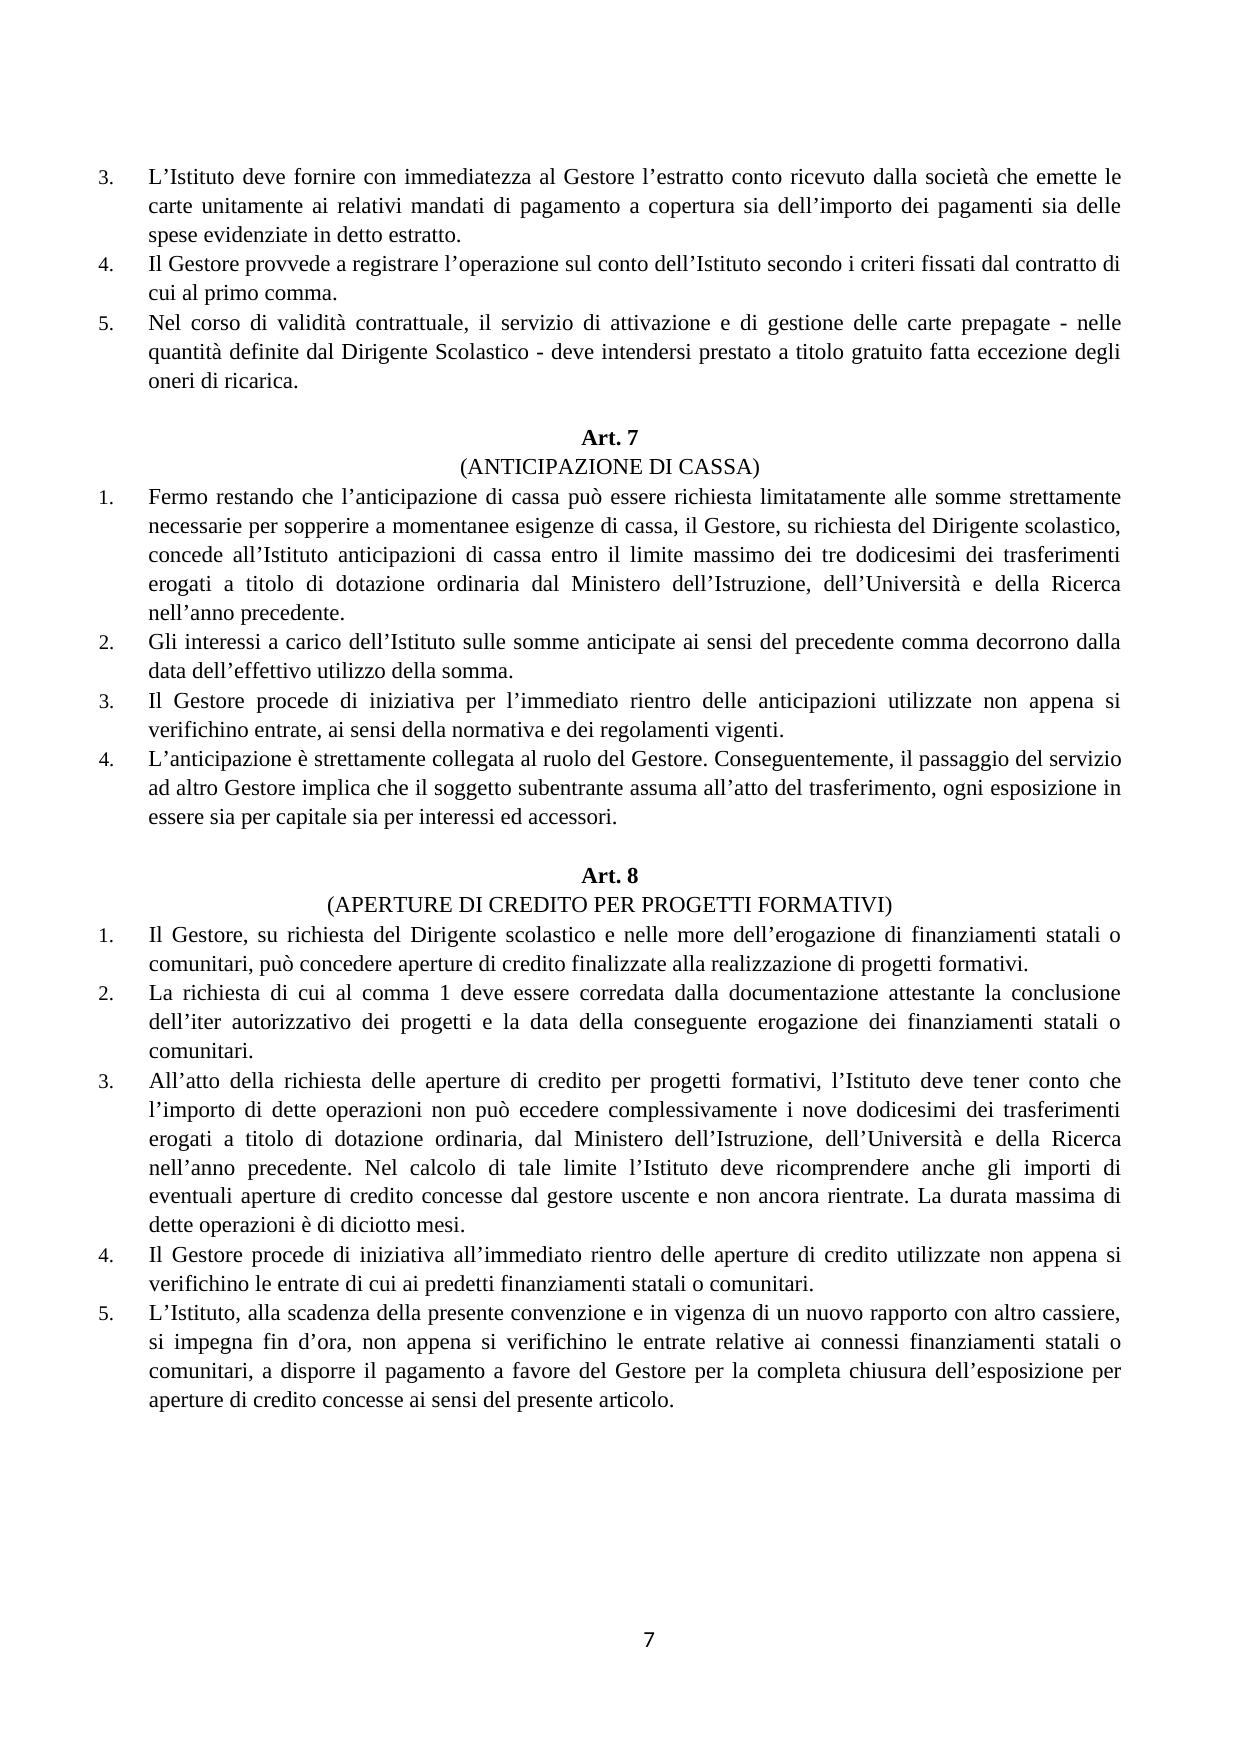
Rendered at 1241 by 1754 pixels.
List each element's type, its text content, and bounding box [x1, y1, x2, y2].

subtitle (ANTICIPAZIONE DI CASSA) [279, 453, 941, 480]
list Gli interessi a carico dell’Istituto sulle somme anticipate ai sensi del precedente comma decorrono dalla data dell’effettivo utilizzo della somma. [98, 628, 1123, 683]
list Il Gestore, su richiesta del Dirigente scolastico e nelle more dell’erogazione di finanziamenti statali o comunitari, può concedere aperture di credito finalizzate alla realizzazione di progetti formativi. [98, 921, 1123, 976]
text (APERTURE DI CREDITO PER PROGETTI FORMATIVI) [98, 891, 1122, 918]
list L’Istituto, alla scadenza della presente convenzione e in vigenza di un nuovo rapporto con altro cassiere, si impegna fin d’ora, non appena si verifichino le entrate relative ai connessi finanziamenti statali o comunitari, a disporre il pagamento a favore del Gestore per la completa chiusura dell’esposizione per aperture di credito concesse ai sensi del presente articolo. [98, 1299, 1123, 1413]
list Il Gestore provvede a registrare l’operazione sul conto dell’Istituto secondo i criteri fissati dal contratto di cui al primo comma. [98, 251, 1123, 306]
list Il Gestore procede di iniziativa per l’immediato rientro delle anticipazioni utilizzate non appena si verifichino entrate, ai sensi della normativa e dei regolamenti vigenti. [98, 687, 1123, 742]
text Art. 8 [98, 862, 1122, 888]
list Fermo restando che l’anticipazione di cassa può essere richiesta limitatamente alle somme strettamente necessarie per sopperire a momentanee esigenze di cassa, il Gestore, su richiesta del Dirigente scolastico, concede all’Istituto anticipazioni di cassa entro il limite massimo dei tre dodicesimi dei trasferimenti erogati a titolo di dotazione ordinaria dal Ministero dell’Istruzione, dell’Università e della Ricerca nell’anno precedente. [98, 483, 1123, 625]
list La richiesta di cui al comma 1 deve essere corredata dalla documentazione attestante la conclusione dell’iter autorizzativo dei progetti e la data della conseguente erogazione dei finanziamenti statali o comunitari. [98, 979, 1123, 1064]
list L’anticipazione è strettamente collegata al ruolo del Gestore. Conseguentemente, il passaggio del servizio ad altro Gestore implica che il soggetto subentrante assuma all’atto del trasferimento, ogni esposizione in essere sia per capitale sia per interessi ed accessori. [98, 745, 1123, 829]
list All’atto della richiesta delle aperture di credito per progetti formativi, l’Istituto deve tener conto che l’importo di dette operazioni non può eccedere complessivamente i nove dodicesimi dei trasferimenti erogati a titolo di dotazione ordinaria, dal Ministero dell’Istruzione, dell’Università e della Ricerca nell’anno precedente. Nel calcolo di tale limite l’Istituto deve ricomprendere anche gli importi di eventuali aperture di credito concesse dal gestore uscente e non ancora rientrate. La durata massima di dette operazioni è di diciotto mesi. [98, 1067, 1123, 1238]
list Nel corso di validità contrattuale, il servizio di attivazione e di gestione delle carte prepagate - nelle quantità definite dal Dirigente Scolastico - deve intendersi prestato a titolo gratuito fatta eccezione degli oneri di ricarica. [98, 309, 1123, 393]
text Art. 7 [98, 424, 1122, 450]
list L’Istituto deve fornire con immediatezza al Gestore l’estratto conto ricevuto dalla società che emette le carte unitamente ai relativi mandati di pagamento a copertura sia dell’importo dei pagamenti sia delle spese evidenziate in detto estratto. [98, 163, 1123, 247]
list Il Gestore procede di iniziativa all’immediato rientro delle aperture di credito utilizzate non appena si verifichino le entrate di cui ai predetti finanziamenti statali o comunitari. [98, 1241, 1123, 1296]
